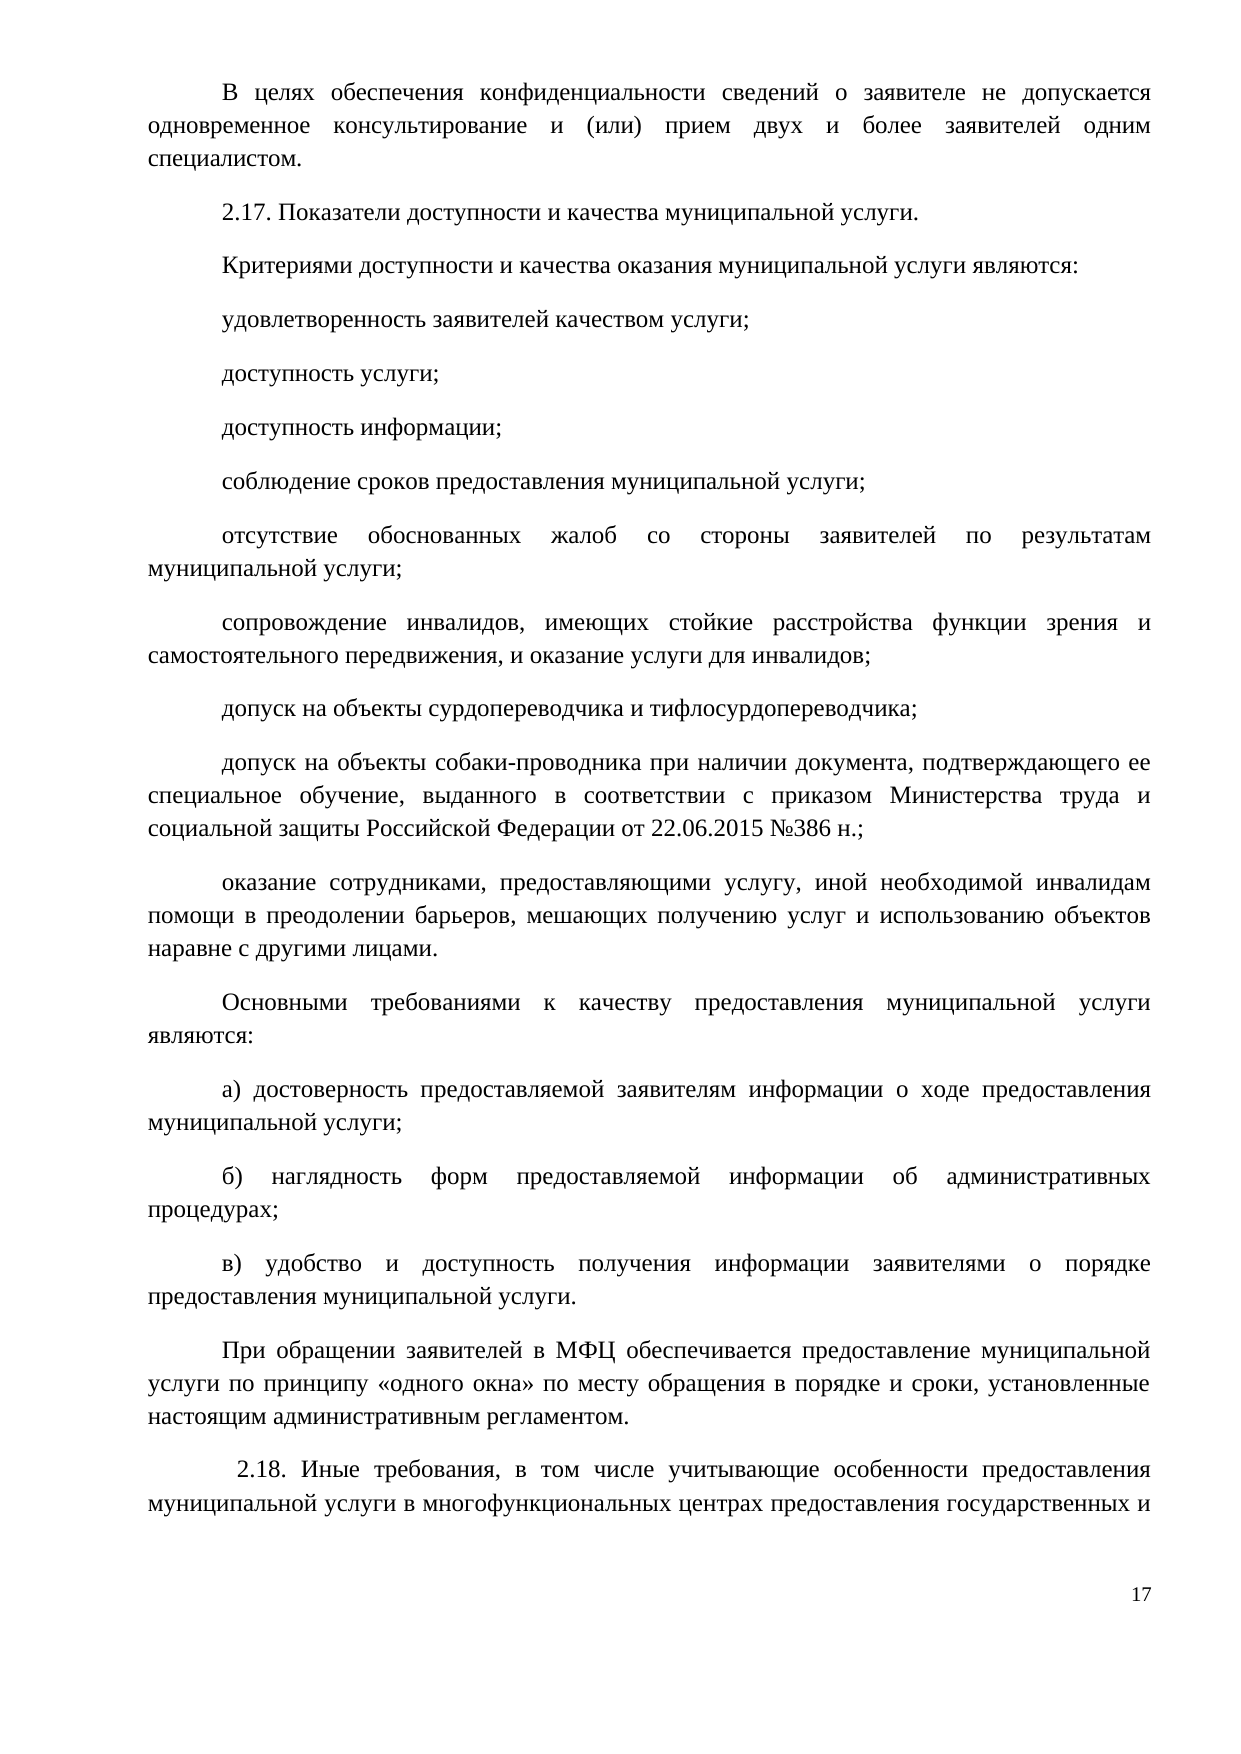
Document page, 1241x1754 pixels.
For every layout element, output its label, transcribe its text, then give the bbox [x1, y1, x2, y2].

text соблюдение сроков предоставления муниципальной услуги; [148, 466, 1152, 495]
text в) удобство и доступность получения информации заявителями о порядке предоставления муниципальной услуги. [148, 1248, 1152, 1309]
text отсутствие обоснованных жалоб со стороны заявителей по результатам муниципальной услуги; [148, 520, 1152, 582]
text б) наглядность форм предоставляемой информации об административных процедурах; [148, 1161, 1152, 1223]
text доступность информации; [148, 412, 1152, 441]
text Критериями доступности и качества оказания муниципальной услуги являются: [148, 251, 1152, 279]
text При обращении заявителей в МФЦ обеспечивается предоставление муниципальной услуги по принципу «одного окна» по месту обращения в порядке и сроки, установленные настоящим административным регламентом. [148, 1335, 1152, 1429]
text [148, 1454, 1152, 1516]
text сопровождение инвалидов, имеющих стойкие расстройства функции зрения и самостоятельного передвижения, и оказание услуги для инвалидов; [148, 607, 1152, 668]
text а) достоверность предоставляемой заявителям информации о ходе предоставления муниципальной услуги; [148, 1074, 1152, 1136]
text В целях обеспечения конфиденциальности сведений о заявителе не допускается одновременное консультирование и (или) прием двух и более заявителей одним специалистом. [148, 77, 1152, 172]
text удовлетворенность заявителей качеством услуги; [148, 304, 1152, 333]
text допуск на объекты собаки-проводника при наличии документа, подтверждающего ее специальное обучение, выданного в соответствии с приказом Министерства труда и социальной защиты Российской Федерации от 22.06.2015 №386 н.; [148, 747, 1152, 842]
text доступность услуги; [148, 358, 1152, 387]
text допуск на объекты сурдопереводчика и тифлосурдопереводчика; [148, 693, 1152, 722]
text 2.17. Показатели доступности и качества муниципальной услуги. [148, 197, 1152, 225]
text Основными требованиями к качеству предоставления муниципальной услуги являются: [148, 987, 1152, 1049]
text оказание сотрудниками, предоставляющими услугу, иной необходимой инвалидам помощи в преодолении барьеров, мешающих получению услуг и использованию объектов наравне с другими лицами. [148, 867, 1152, 962]
